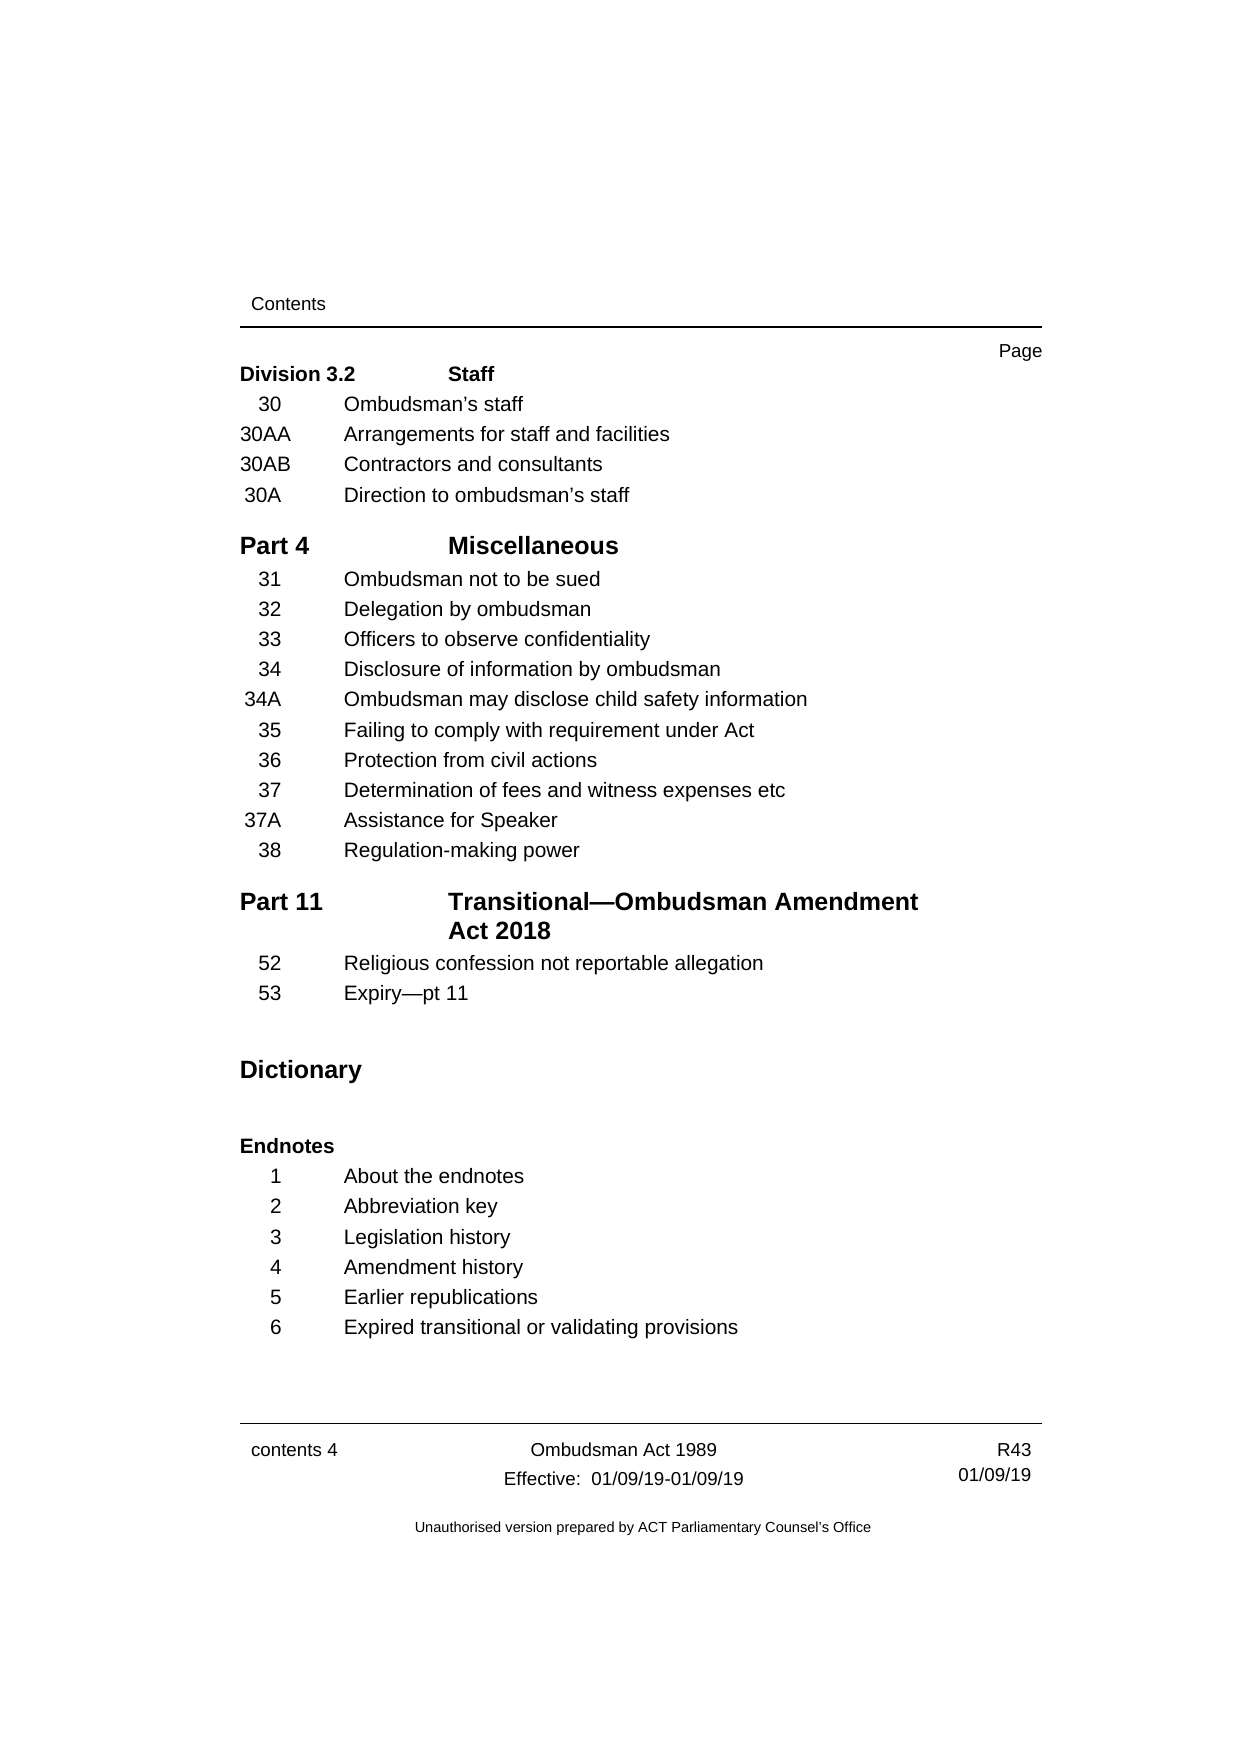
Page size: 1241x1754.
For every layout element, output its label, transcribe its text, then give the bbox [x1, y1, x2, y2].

text Part 4 Miscellaneous 64 [239, 531, 996, 560]
text 52 Religious confession not reportable allegation 72 [239, 951, 996, 975]
text 37 Determination of fees and witness expenses etc 70 [239, 778, 996, 802]
text Endnotes 78 [239, 1134, 996, 1158]
text 34 Disclosure of information by ombudsman 67 [239, 657, 996, 681]
text 30A Direction to ombudsman’s staff 63 [239, 482, 996, 506]
text 53 Expiry—pt 11 72 [239, 981, 996, 1005]
text 2 Abbreviation key 78 [239, 1194, 996, 1218]
text 35 Failing to comply with requirement under Act 69 [239, 717, 996, 741]
text 3 Legislation history 79 [239, 1224, 996, 1248]
text 34A Ombudsman may disclose child safety information 68 [239, 687, 996, 711]
text 30AB Contractors and consultants 62 [239, 452, 996, 476]
text 30 Ombudsman’s staff 62 [239, 392, 996, 416]
text Part 11 Transitional—Ombudsman Amendment Act 2018 72 [239, 887, 996, 945]
text 1 About the endnotes 78 [239, 1164, 996, 1188]
text 31 Ombudsman not to be sued 64 [239, 566, 996, 590]
text Division 3.2 Staff 62 [239, 362, 996, 386]
text 32 Delegation by ombudsman 64 [239, 597, 996, 621]
text 36 Protection from civil actions 69 [239, 748, 996, 772]
text 6 Expired transitional or validating provisions 100 [239, 1315, 996, 1339]
text 4 Amendment history 89 [239, 1255, 996, 1279]
text 5 Earlier republications 98 [239, 1285, 996, 1309]
text Dictionary 73 [239, 1055, 996, 1084]
text 33 Officers to observe confidentiality 65 [239, 627, 996, 651]
text 38 Regulation-making power 70 [239, 838, 996, 862]
text 30AA Arrangements for staff and facilities 62 [239, 422, 996, 446]
text 37A Assistance for Speaker 70 [239, 808, 996, 832]
